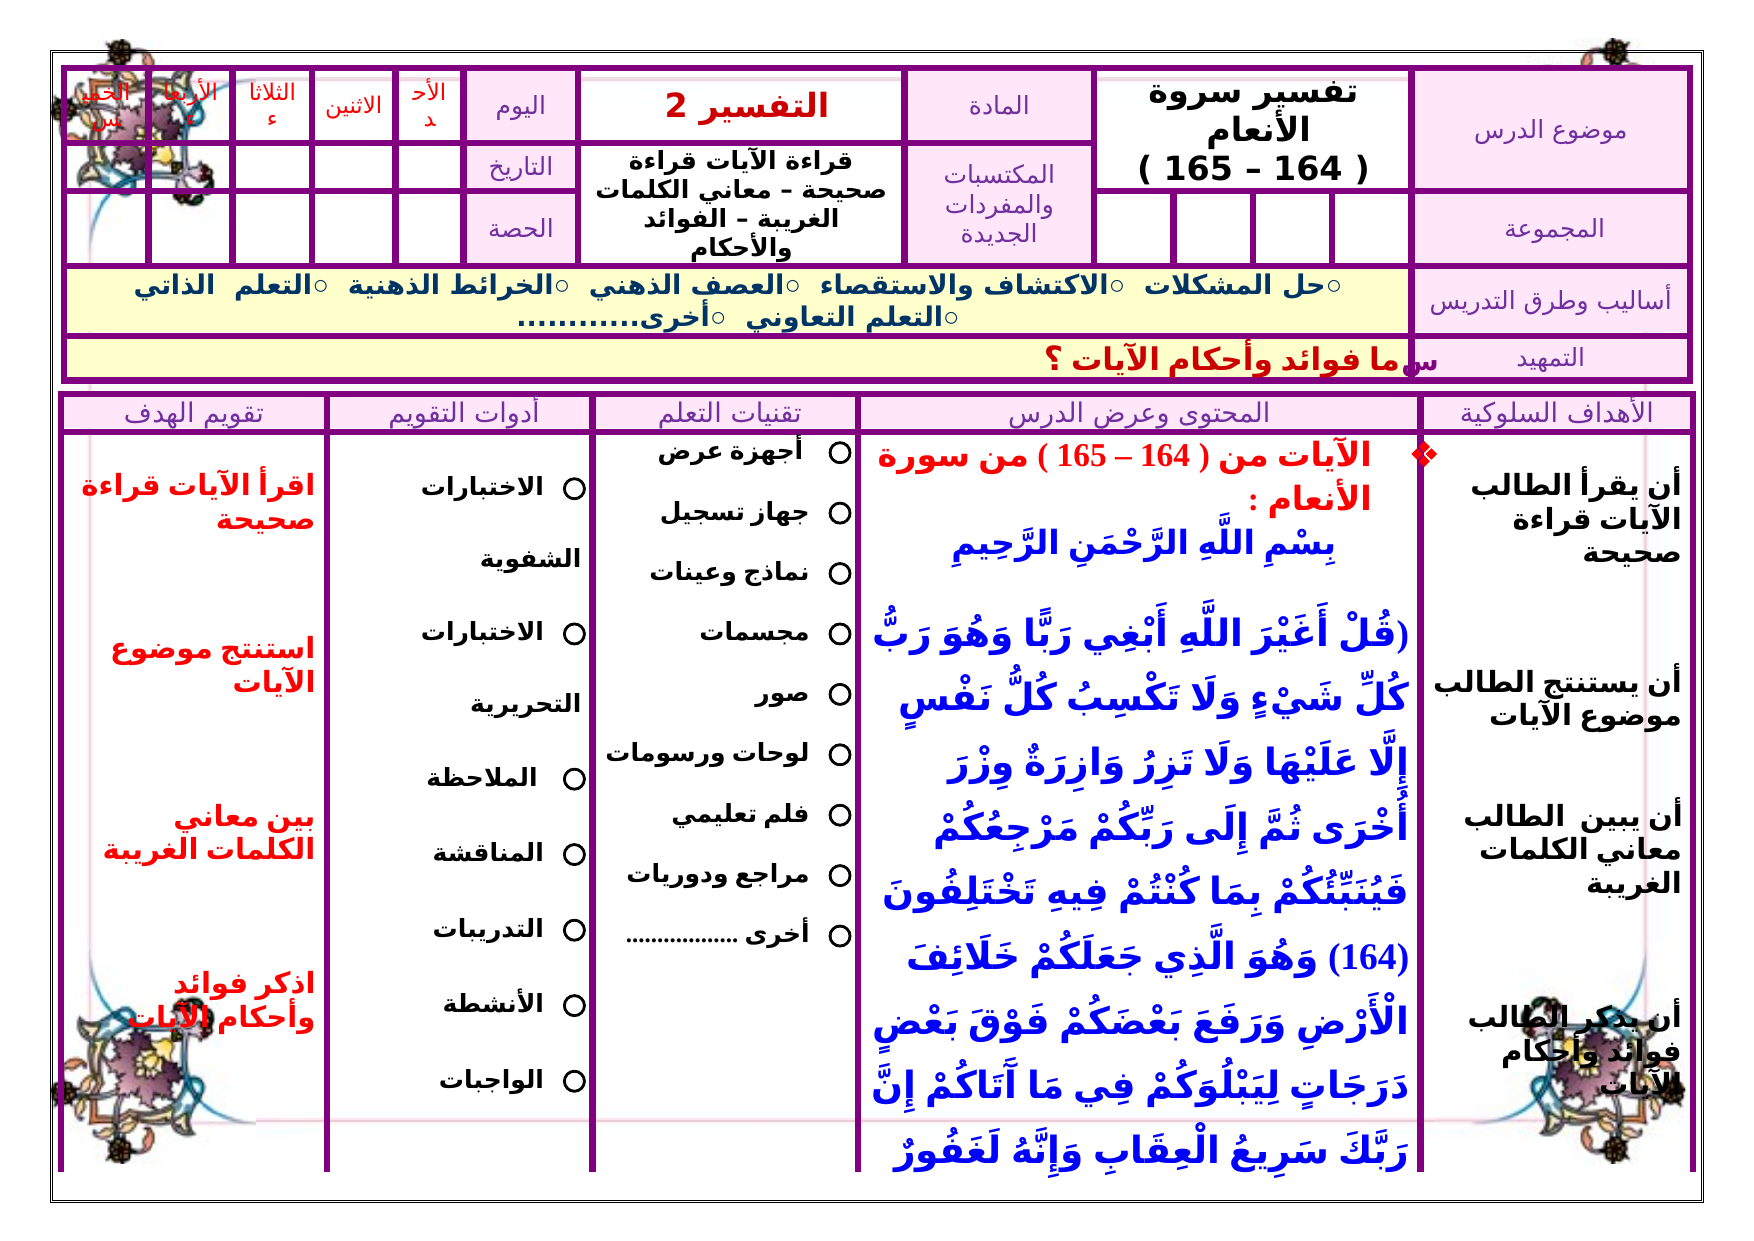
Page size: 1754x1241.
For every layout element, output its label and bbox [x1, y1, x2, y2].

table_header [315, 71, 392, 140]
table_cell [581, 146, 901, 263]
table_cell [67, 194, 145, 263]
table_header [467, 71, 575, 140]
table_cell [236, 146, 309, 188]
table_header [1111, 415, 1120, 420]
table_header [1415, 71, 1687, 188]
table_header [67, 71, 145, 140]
picture [51, 51, 1686, 1164]
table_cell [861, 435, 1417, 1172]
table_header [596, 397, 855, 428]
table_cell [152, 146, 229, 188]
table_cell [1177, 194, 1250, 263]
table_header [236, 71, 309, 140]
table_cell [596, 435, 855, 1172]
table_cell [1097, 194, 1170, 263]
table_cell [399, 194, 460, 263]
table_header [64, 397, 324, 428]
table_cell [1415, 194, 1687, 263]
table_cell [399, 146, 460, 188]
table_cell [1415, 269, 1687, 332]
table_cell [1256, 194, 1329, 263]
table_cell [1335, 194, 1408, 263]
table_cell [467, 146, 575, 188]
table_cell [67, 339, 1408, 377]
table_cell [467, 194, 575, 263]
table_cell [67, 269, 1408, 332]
picture [51, 38, 1686, 50]
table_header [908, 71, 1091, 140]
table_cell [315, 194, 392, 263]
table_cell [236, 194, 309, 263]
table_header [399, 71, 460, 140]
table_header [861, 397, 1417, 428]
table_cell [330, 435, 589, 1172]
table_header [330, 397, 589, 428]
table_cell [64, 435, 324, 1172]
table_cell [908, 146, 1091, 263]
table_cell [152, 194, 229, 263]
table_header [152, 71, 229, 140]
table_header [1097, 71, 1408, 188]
picture [53, 53, 1686, 1164]
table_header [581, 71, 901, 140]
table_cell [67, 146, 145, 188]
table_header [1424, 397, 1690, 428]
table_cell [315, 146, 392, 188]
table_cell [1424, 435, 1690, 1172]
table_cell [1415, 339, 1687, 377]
